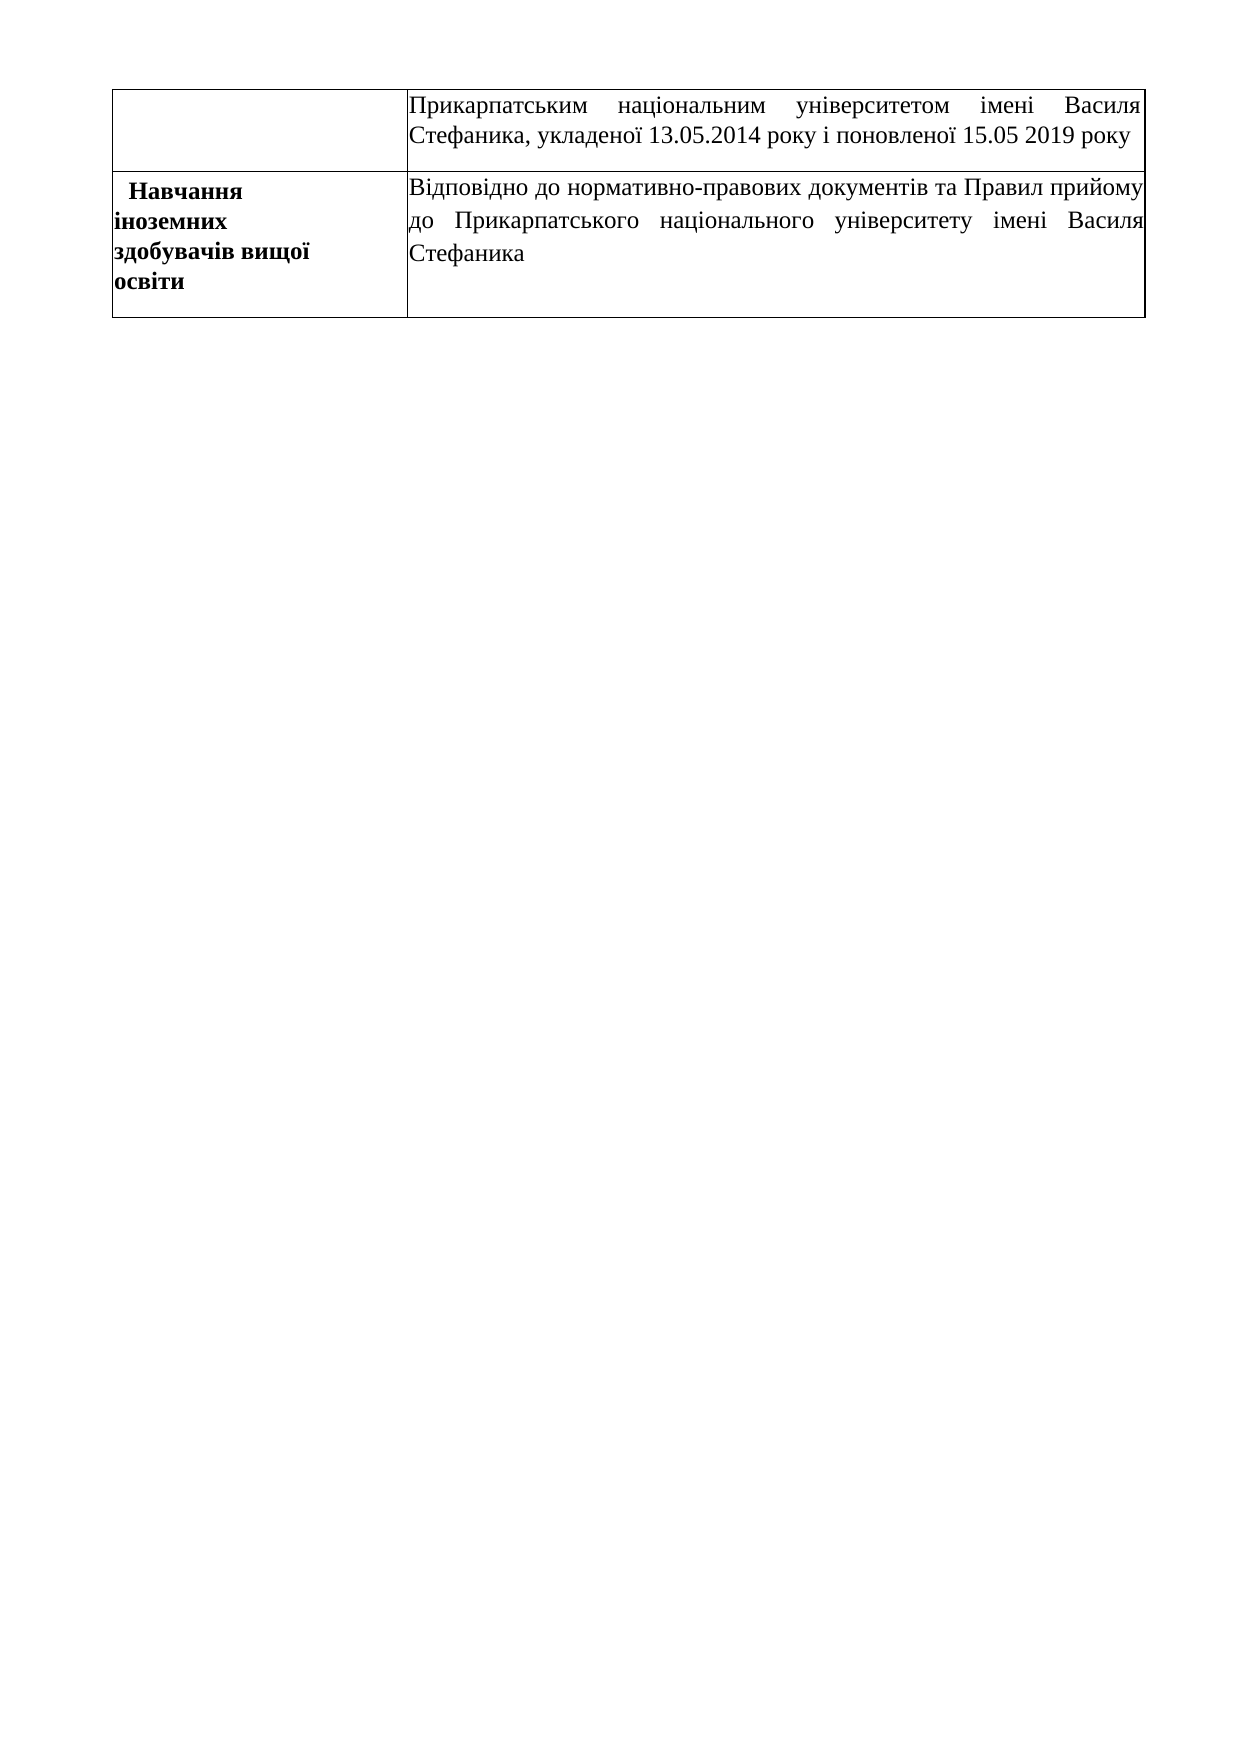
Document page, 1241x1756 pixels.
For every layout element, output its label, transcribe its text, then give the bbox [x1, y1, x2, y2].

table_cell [113, 90, 407, 171]
table_cell Навчання іноземних здобувачів вищої освіти [113, 172, 407, 317]
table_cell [408, 90, 1144, 171]
table_cell Відповідно до нормативно-правових документів та Правил прийому до Прикарпатського національного університету імені Василя Стефаника [408, 172, 1144, 317]
